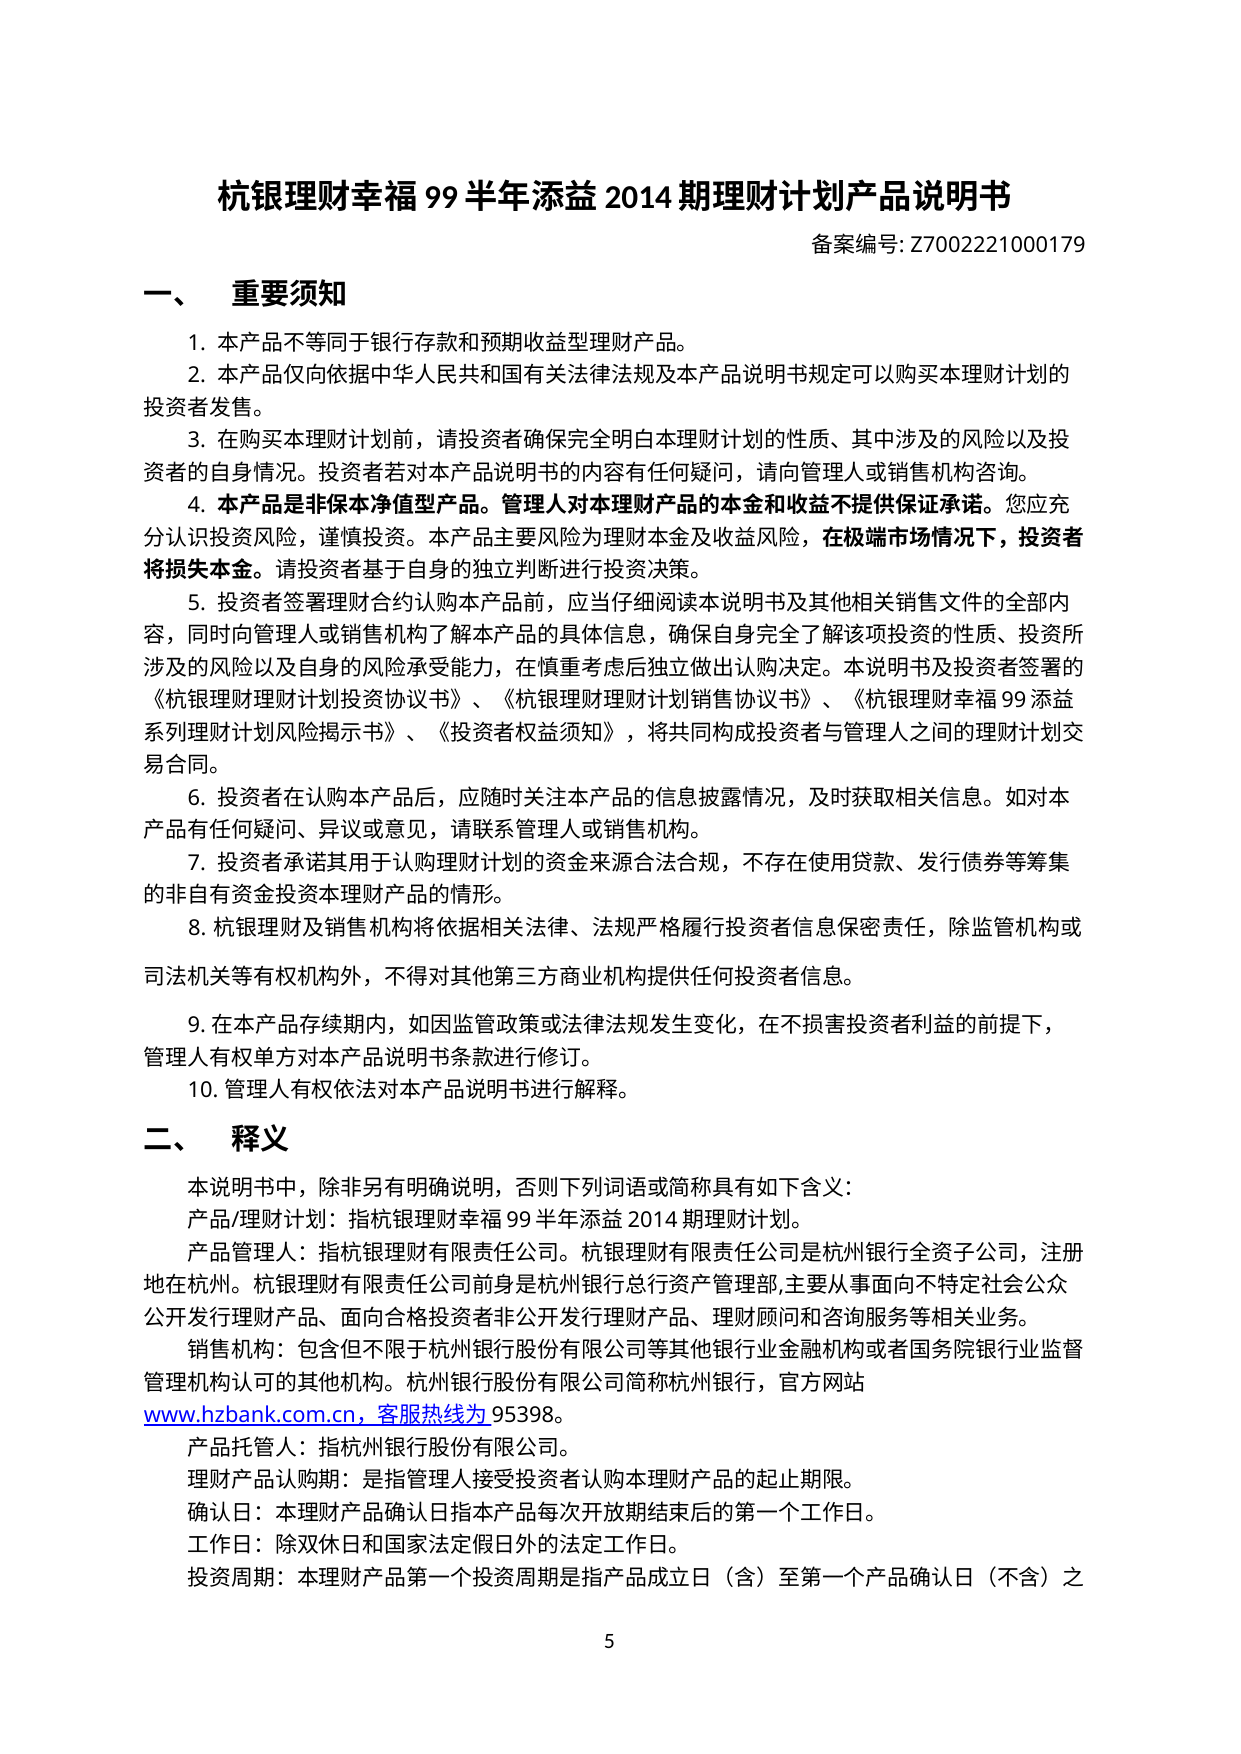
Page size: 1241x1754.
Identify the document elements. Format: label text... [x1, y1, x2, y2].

text 备案编号: Z7002221000179 [144, 227, 1085, 259]
text 10. 管理人有权依法对本产品说明书进行解释。 [144, 1072, 1085, 1104]
text 理财产品认购期：是指管理人接受投资者认购本理财产品的起止期限。 [144, 1462, 1085, 1494]
text 1. 本产品不等同于银行存款和预期收益型理财产品。 [144, 324, 1085, 357]
text 销售机构：包含但不限于杭州银行股份有限公司等其他银行业金融机构或者国务院银行业监督管理机构认可的其他机构。杭州银行股份有限公司简称杭州银行，官方网站www.hzbank.com.cn，客服热线为95398。 [144, 1332, 1085, 1429]
text 工作日：除双休日和国家法定假日外的法定工作日。 [144, 1527, 1085, 1559]
text 4. 本产品是非保本净值型产品。管理人对本理财产品的本金和收益不提供保证承诺。您应充分认识投资风险，谨慎投资。本产品主要风险为理财本金及收益风险，在极端市场情况下，投资者将损失本金。请投资者基于自身的独立判断进行投资决策。 [144, 487, 1085, 584]
text 9. 在本产品存续期内，如因监管政策或法律法规发生变化，在不损害投资者利益的前提下，管理人有权单方对本产品说明书条款进行修订。 [144, 1007, 1085, 1072]
text 8. 杭银理财及销售机构将依据相关法律、法规严格履行投资者信息保密责任，除监管机构或司法机关等有权机构外，不得对其他第三方商业机构提供任何投资者信息。 [144, 909, 1085, 991]
text 6. 投资者在认购本产品后，应随时关注本产品的信息披露情况，及时获取相关信息。如对本产品有任何疑问、异议或意见，请联系管理人或销售机构。 [144, 779, 1085, 844]
text 5. 投资者签署理财合约认购本产品前，应当仔细阅读本说明书及其他相关销售文件的全部内容，同时向管理人或销售机构了解本产品的具体信息，确保自身完全了解该项投资的性质、投资所涉及的风险以及自身的风险承受能力，在慎重考虑后独立做出认购决定。本说明书及投资者签署的《杭银理财理财计划投资协议书》、《杭银理财理财计划销售协议书》、《杭银理财幸福99添益系列理财计划风险揭示书》、《投资者权益须知》，将共同构成投资者与管理人之间的理财计划交易合同。 [144, 584, 1085, 779]
subtitle 重要须知 [144, 259, 1085, 324]
text 7. 投资者承诺其用于认购理财计划的资金来源合法合规，不存在使用贷款、发行债券等筹集的非自有资金投资本理财产品的情形。 [144, 844, 1085, 909]
text 产品管理人：指杭银理财有限责任公司。杭银理财有限责任公司是杭州银行全资子公司，注册地在杭州。杭银理财有限责任公司前身是杭州银行总行资产管理部,主要从事面向不特定社会公众公开发行理财产品、面向合格投资者非公开发行理财产品、理财顾问和咨询服务等相关业务。 [144, 1234, 1085, 1332]
text 产品/理财计划：指杭银理财幸福99半年添益2014期理财计划。 [144, 1202, 1085, 1234]
text 确认日：本理财产品确认日指本产品每次开放期结束后的第一个工作日。 [144, 1494, 1085, 1527]
text 杭银理财幸福99半年添益2014期理财计划产品说明书 [144, 162, 1085, 227]
text 2. 本产品仅向依据中华人民共和国有关法律法规及本产品说明书规定可以购买本理财计划的投资者发售。 [144, 357, 1085, 422]
subtitle 释义 [144, 1104, 1085, 1169]
text 3. 在购买本理财计划前，请投资者确保完全明白本理财计划的性质、其中涉及的风险以及投资者的自身情况。投资者若对本产品说明书的内容有任何疑问，请向管理人或销售机构咨询。 [144, 422, 1085, 487]
text 产品托管人：指杭州银行股份有限公司。 [144, 1429, 1085, 1462]
text 本说明书中，除非另有明确说明，否则下列词语或简称具有如下含义： [144, 1169, 1085, 1202]
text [144, 1559, 1085, 1592]
